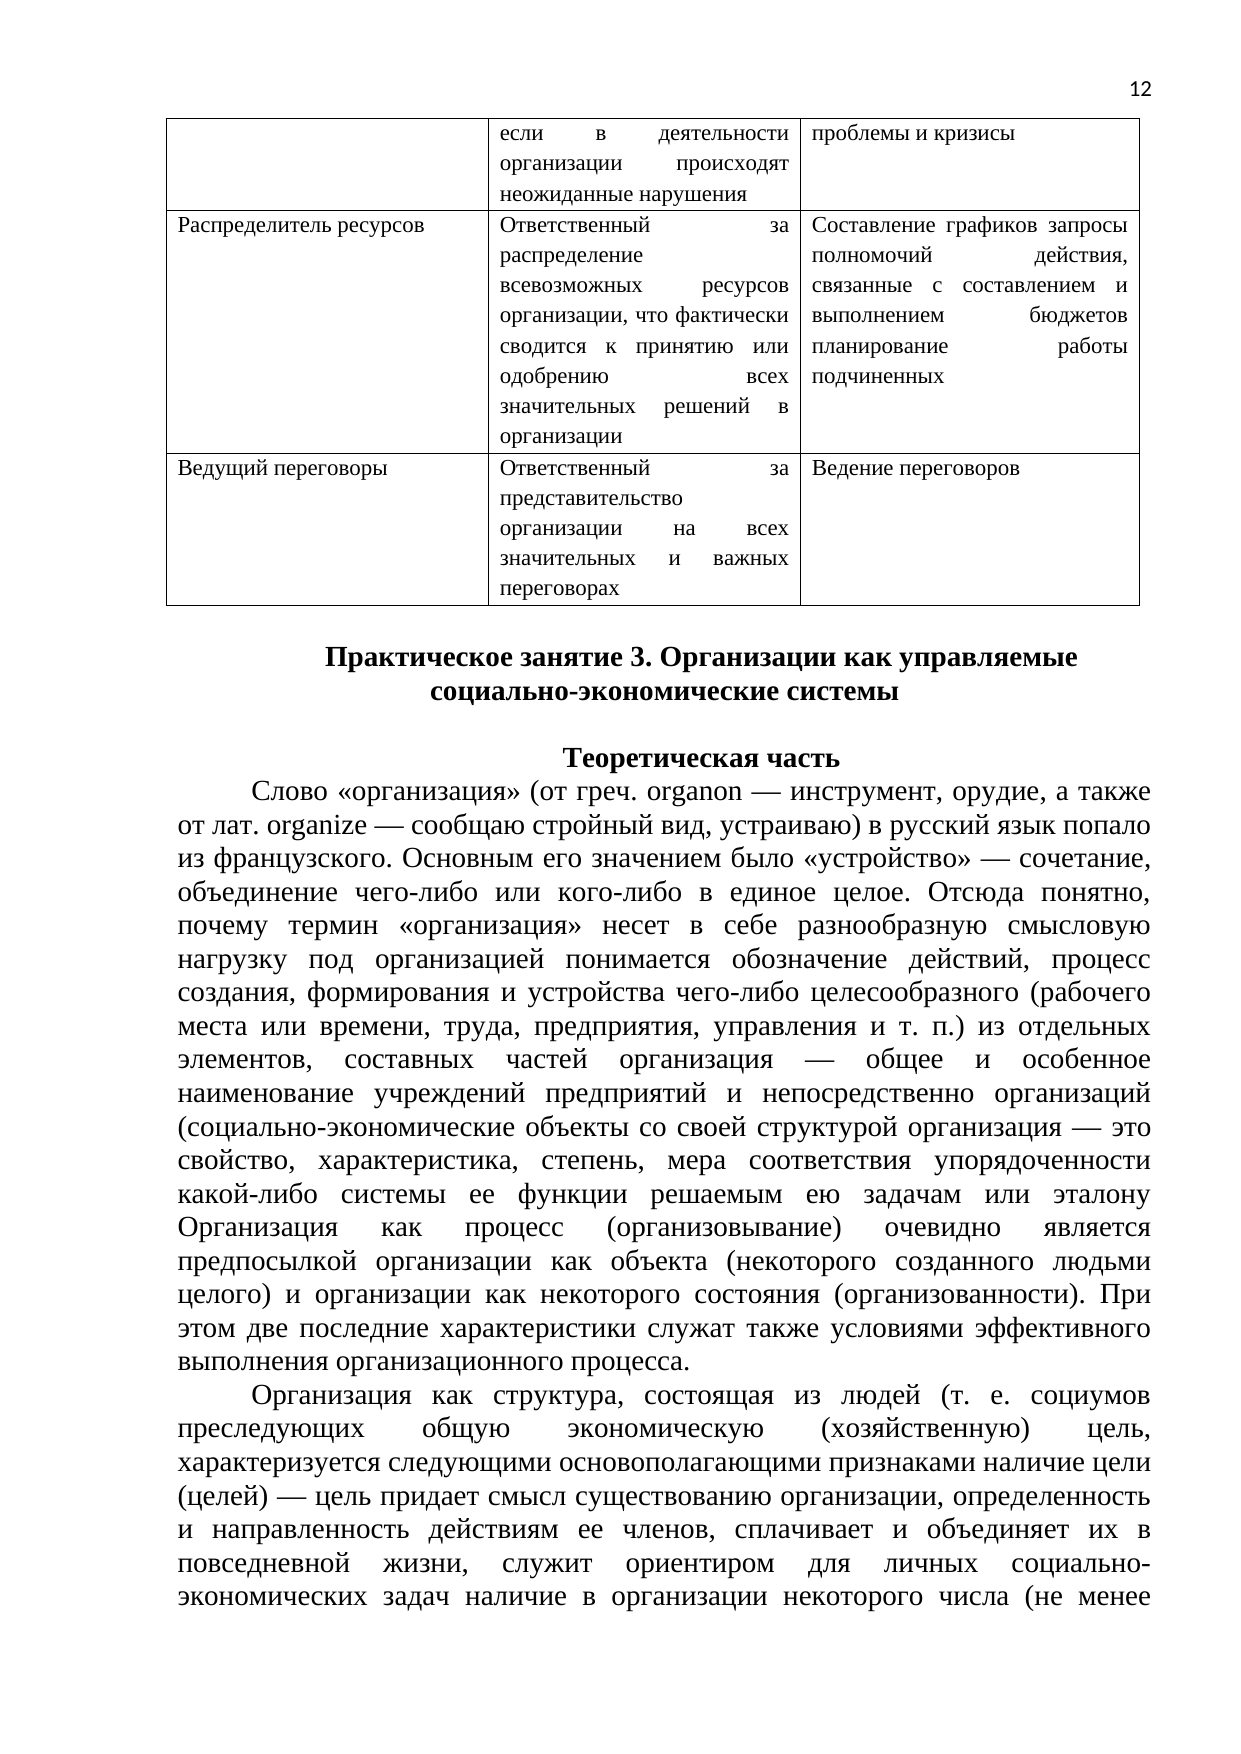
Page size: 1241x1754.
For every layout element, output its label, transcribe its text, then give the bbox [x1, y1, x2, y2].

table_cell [167, 119, 488, 210]
table_cell Ведущий переговоры [167, 454, 488, 604]
table_cell Ответственный за представительство организации на всех значительных и важных переговорах [489, 454, 800, 604]
table_cell Составление графиков запросы полномочий действия, связанные с составлением и выполнением бюджетов планирование работы подчиненных [801, 211, 1139, 452]
table_cell Ответственный за распределение всевозможных ресурсов организации, что фактически сводится к принятию или одобрению всех значительных решений в организации [489, 211, 800, 452]
table_cell Ведение переговоров [801, 454, 1139, 604]
table_cell Распределитель ресурсов [167, 211, 488, 452]
text Теоретическая часть [177, 740, 1152, 773]
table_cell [801, 119, 1139, 210]
text Практическое занятие 3. Организации как управляемые социально-экономические системы [177, 639, 1152, 706]
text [177, 1377, 1152, 1612]
text Слово «организация» (от греч. organon — инструмент, орудие, а также от лат. organize — сообщаю стройный вид, устраиваю) в русский язык попало из французского. Основным его значением было «устройство» — сочетание, объединение чего-либо или кого-либо в единое целое. Отсюда понятно, почему термин «организация» несет в себе разнообразную смысловую нагрузку под организацией понимается обозначение действий, процесс создания, формирования и устройства чего-либо целесообразного (рабочего места или времени, труда, предприятия, управления и т. п.) из отдельных элементов, составных частей организация — общее и особенное наименование учреждений предприятий и непосредственно организаций (социально-экономические объекты со своей структурой организация — это свойство, характеристика, степень, мера соответствия упорядоченности какой-либо системы ее функции решаемым ею задачам или эталону Организация как процесс (организовывание) очевидно является предпосылкой организации как объекта (некоторого созданного людьми целого) и организации как некоторого состояния (организованности). При этом две последние характеристики служат также условиями эффективного выполнения организационного процесса. [177, 773, 1152, 1377]
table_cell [489, 119, 800, 210]
